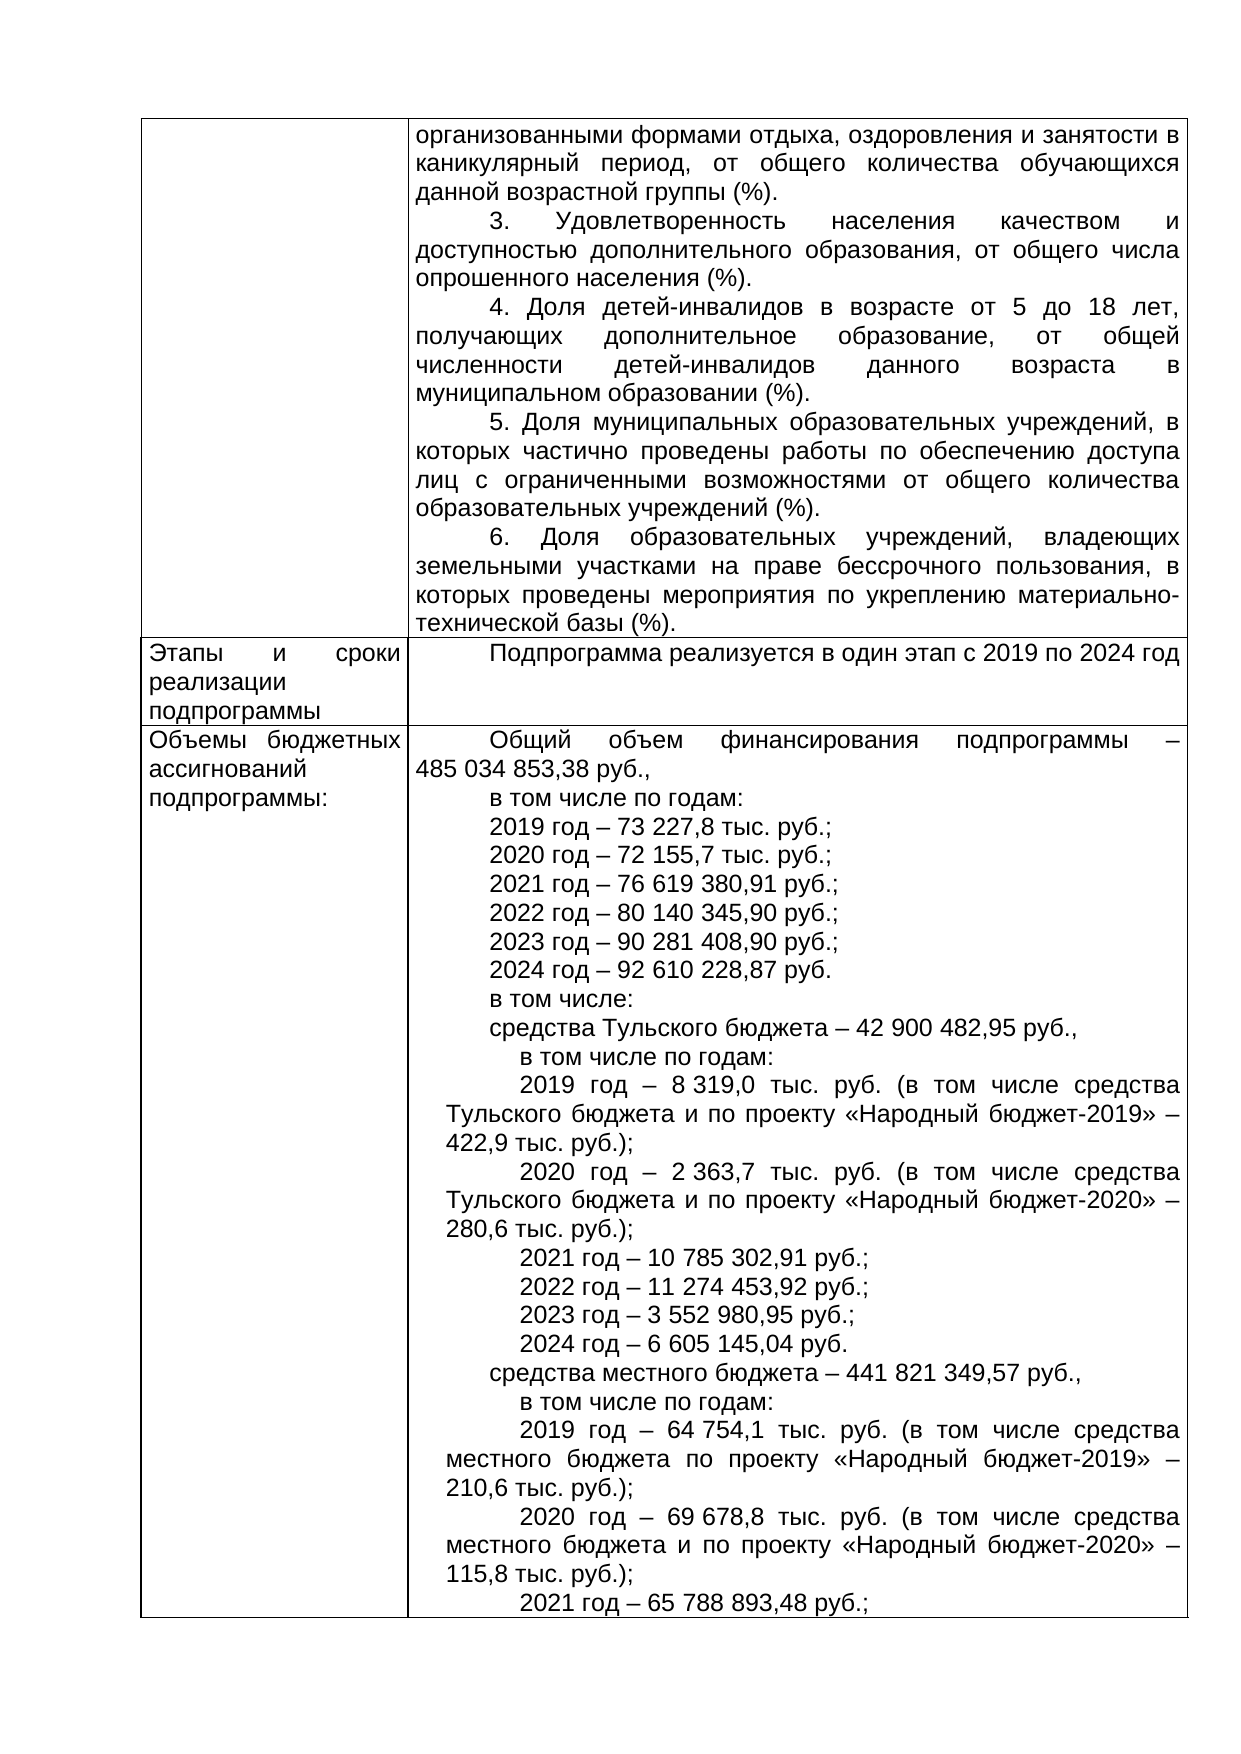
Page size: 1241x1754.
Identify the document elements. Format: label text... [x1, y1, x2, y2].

table_cell Этапы и сроки реализации подпрограммы [142, 638, 407, 724]
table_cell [142, 119, 408, 637]
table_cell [409, 726, 1187, 1617]
table_cell Подпрограмма реализуется в один этап с 2019 по 2024 год [409, 638, 1187, 724]
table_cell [409, 119, 1187, 637]
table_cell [142, 726, 407, 1617]
